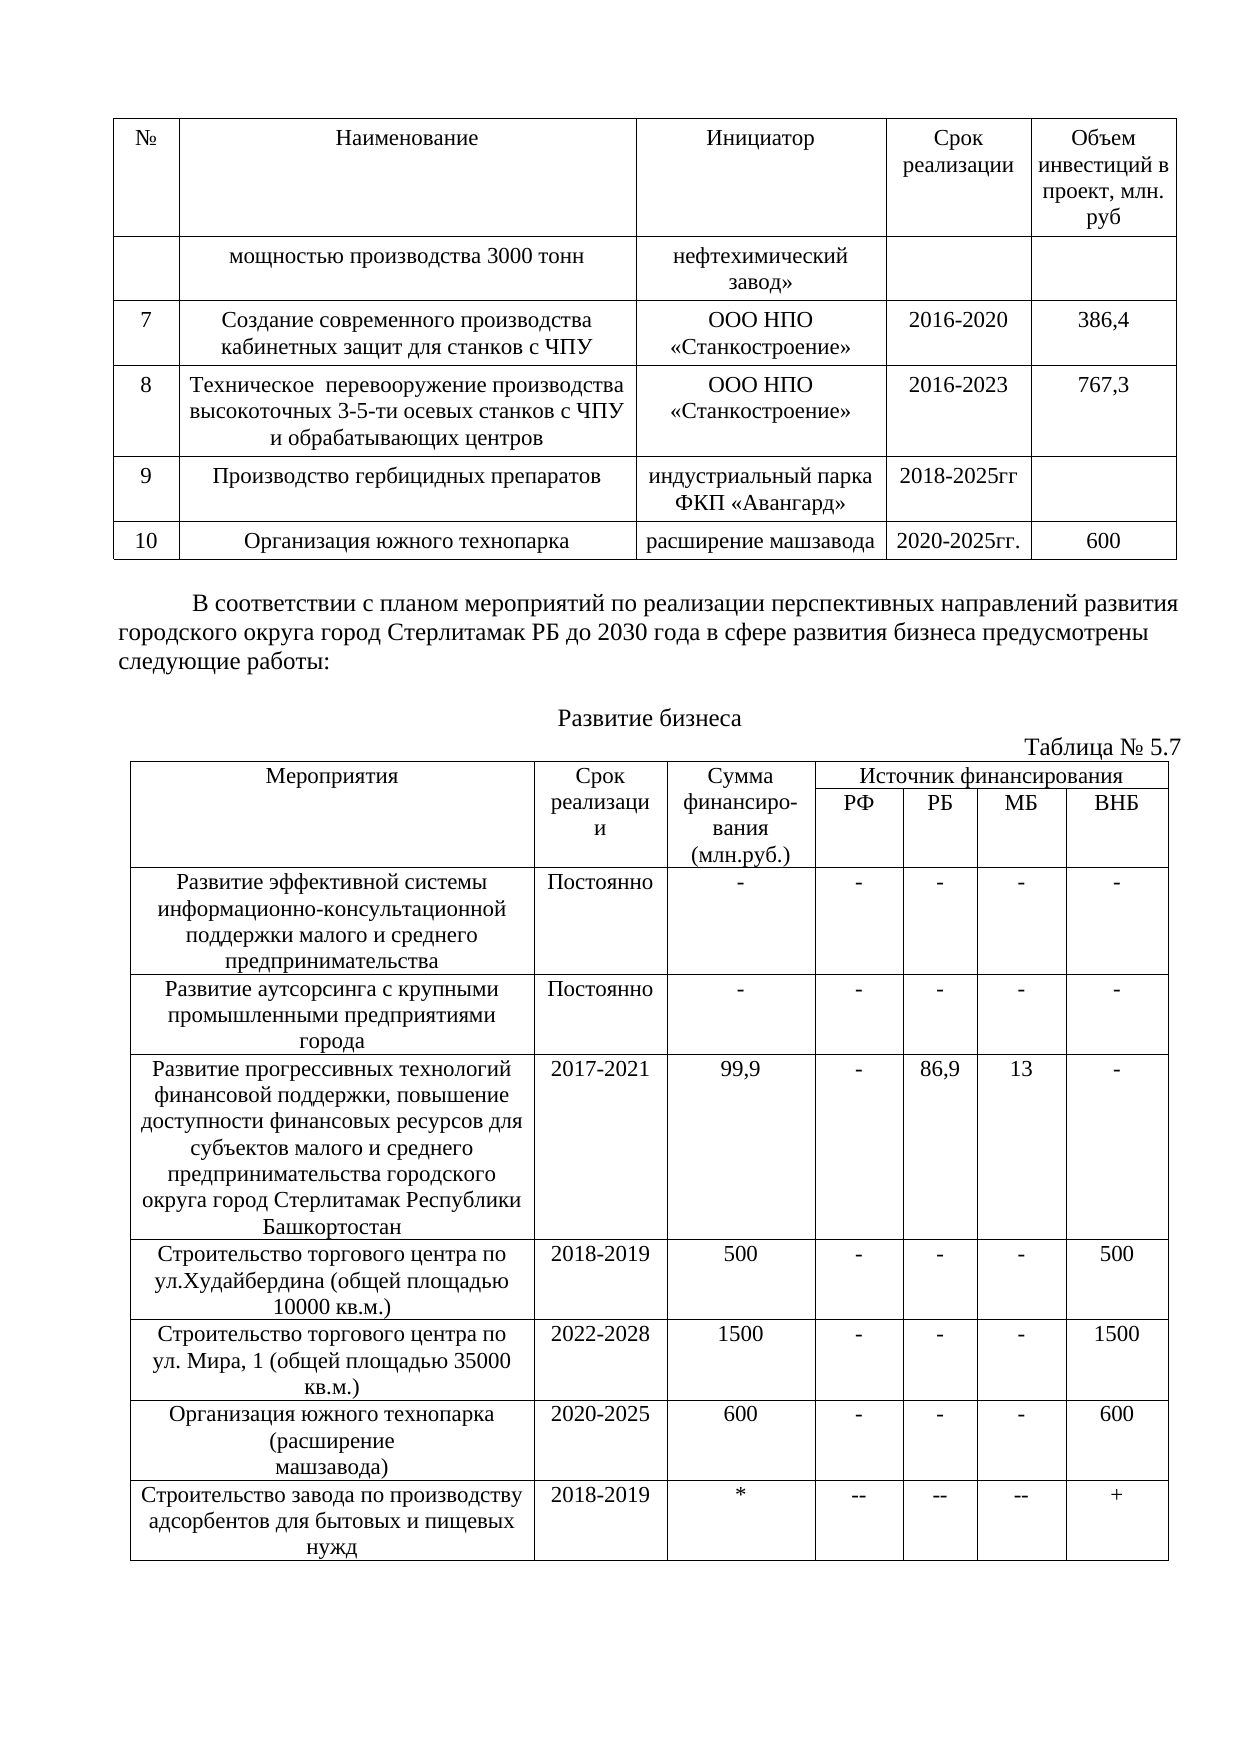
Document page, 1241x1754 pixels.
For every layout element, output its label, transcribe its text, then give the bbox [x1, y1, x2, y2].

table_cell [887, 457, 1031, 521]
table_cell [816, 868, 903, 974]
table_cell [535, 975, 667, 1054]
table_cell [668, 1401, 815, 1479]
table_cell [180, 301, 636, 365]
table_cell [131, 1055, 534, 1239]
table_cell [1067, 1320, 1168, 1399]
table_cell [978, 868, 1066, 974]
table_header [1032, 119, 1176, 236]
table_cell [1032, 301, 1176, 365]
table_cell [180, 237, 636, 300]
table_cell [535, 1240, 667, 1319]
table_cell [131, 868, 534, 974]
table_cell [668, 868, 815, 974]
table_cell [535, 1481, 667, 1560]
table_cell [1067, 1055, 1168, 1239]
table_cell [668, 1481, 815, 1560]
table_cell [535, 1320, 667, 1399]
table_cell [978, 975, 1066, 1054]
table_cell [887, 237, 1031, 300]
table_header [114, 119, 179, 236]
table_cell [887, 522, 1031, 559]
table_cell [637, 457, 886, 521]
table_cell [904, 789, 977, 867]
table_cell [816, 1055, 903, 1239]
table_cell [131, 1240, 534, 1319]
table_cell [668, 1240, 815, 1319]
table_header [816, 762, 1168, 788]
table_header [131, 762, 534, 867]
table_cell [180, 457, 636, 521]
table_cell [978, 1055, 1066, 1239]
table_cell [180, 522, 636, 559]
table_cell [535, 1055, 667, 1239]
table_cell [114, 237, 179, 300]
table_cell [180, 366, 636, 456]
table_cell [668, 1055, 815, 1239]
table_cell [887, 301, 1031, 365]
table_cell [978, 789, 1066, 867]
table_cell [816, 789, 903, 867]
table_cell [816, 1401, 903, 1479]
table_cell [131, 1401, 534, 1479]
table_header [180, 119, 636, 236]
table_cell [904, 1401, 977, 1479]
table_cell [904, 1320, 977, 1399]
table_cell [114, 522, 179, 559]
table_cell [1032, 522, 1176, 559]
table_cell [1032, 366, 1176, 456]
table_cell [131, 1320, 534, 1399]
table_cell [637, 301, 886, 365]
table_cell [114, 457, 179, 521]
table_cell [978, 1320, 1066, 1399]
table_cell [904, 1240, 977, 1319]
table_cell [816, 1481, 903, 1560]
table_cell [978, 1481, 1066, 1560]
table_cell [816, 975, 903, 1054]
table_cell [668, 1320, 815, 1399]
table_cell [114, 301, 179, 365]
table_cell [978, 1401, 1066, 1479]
text Таблица № 5.7 [118, 732, 1181, 761]
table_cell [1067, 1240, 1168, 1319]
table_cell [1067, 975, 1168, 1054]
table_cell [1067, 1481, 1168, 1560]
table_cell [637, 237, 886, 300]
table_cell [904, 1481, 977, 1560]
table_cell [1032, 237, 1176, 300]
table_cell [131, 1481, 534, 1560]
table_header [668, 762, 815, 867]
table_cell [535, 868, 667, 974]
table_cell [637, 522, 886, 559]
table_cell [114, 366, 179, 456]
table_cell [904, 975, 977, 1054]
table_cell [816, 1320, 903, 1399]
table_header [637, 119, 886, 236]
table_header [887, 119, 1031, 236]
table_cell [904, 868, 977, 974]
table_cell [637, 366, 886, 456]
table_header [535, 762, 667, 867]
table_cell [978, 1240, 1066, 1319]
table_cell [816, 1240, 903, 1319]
text Развитие бизнеса [118, 703, 1181, 732]
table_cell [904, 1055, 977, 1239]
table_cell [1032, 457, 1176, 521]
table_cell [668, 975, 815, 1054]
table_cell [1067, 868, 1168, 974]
text В соответствии с планом мероприятий по реализации перспективных направлений развития городского округа город Стерлитамак РБ до 2030 года в сфере развития бизнеса предусмотрены следующие работы: [118, 588, 1181, 674]
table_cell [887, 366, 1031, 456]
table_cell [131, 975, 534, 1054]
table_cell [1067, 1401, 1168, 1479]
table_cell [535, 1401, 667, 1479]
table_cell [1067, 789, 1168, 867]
